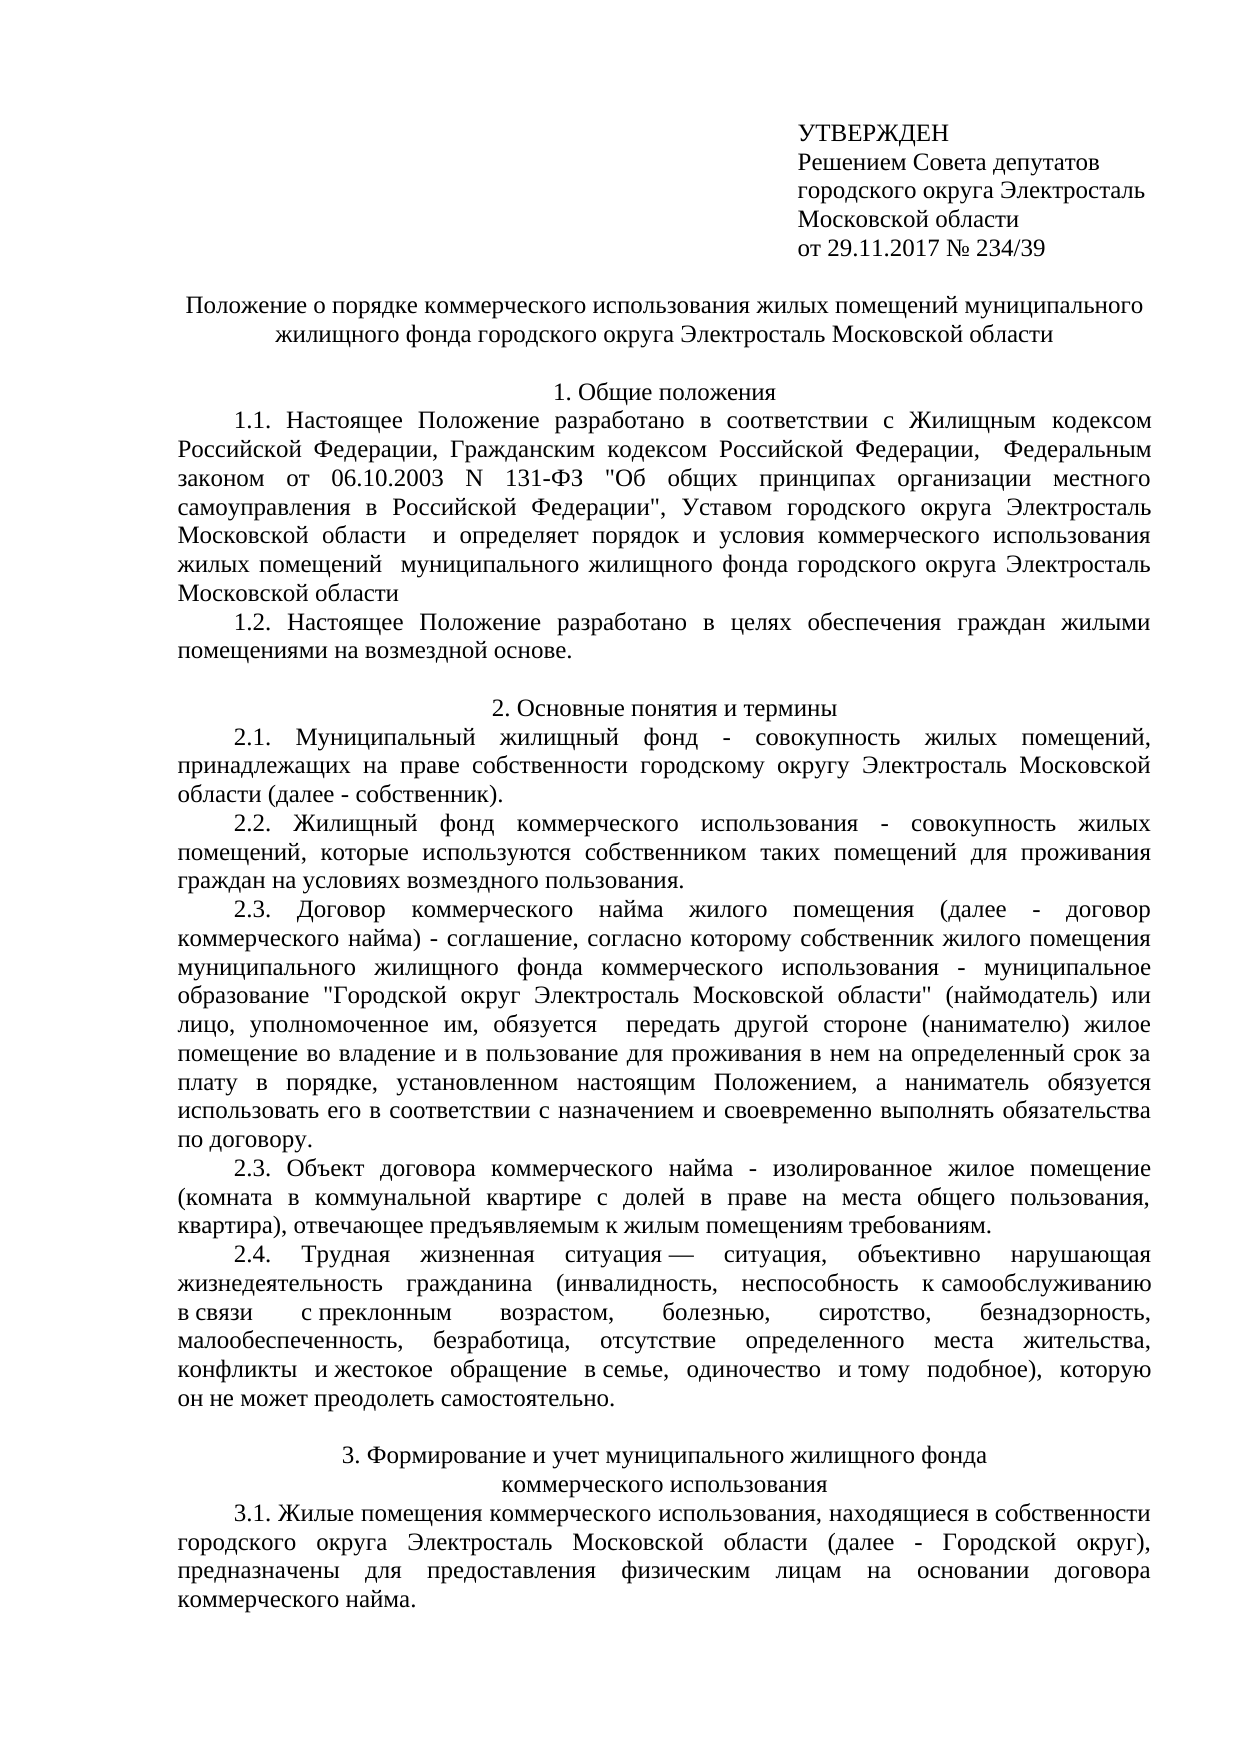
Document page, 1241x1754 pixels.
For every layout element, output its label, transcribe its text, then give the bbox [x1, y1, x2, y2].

text 3. Формирование и учет муниципального жилищного фонда [177, 1441, 1152, 1469]
text 1.1. Настоящее Положение разработано в соответствии с Жилищным кодексом Российской Федерации, Гражданским кодексом Российской Федерации, Федеральным законом от 06.10.2003 N 131-ФЗ "Об общих принципах организации местного самоуправления в Российской Федерации", Уставом городского округа Электросталь Московской области и определяет порядок и условия коммерческого использования жилых помещений муниципального жилищного фонда городского округа Электросталь Московской области [177, 406, 1152, 607]
text коммерческого использования [177, 1469, 1152, 1498]
text 2.3. Договор коммерческого найма жилого помещения (далее - договор коммерческого найма) - соглашение, согласно которому собственник жилого помещения муниципального жилищного фонда коммерческого использования - муниципальное образование "Городской округ Электросталь Московской области" (наймодатель) или лицо, уполномоченное им, обязуется передать другой стороне (нанимателю) жилое помещение во владение и в пользование для проживания в нем на определенный срок за плату в порядке, установленном настоящим Положением, а наниматель обязуется использовать его в соответствии с назначением и своевременно выполнять обязательства по договору. [177, 894, 1152, 1153]
text 1. Общие положения [177, 377, 1152, 406]
text 1.2. Настоящее Положение разработано в целях обеспечения граждан жилыми помещениями на возмездной основе. [177, 607, 1152, 664]
text Решением Совета депутатов [797, 147, 1152, 176]
text 2.4. Трудная жизненная ситуация — ситуация, объективно нарушающая жизнедеятельность гражданина (инвалидность, неспособность к самообслуживанию в связи с преклонным возрастом, болезнью, сиротство, безнадзорность, малообеспеченность, безработица, отсутствие определенного места жительства, конфликты и жестокое обращение в семье, одиночество и тому подобное), которую он не может преодолеть самостоятельно. [177, 1239, 1152, 1412]
text 3.1. Жилые помещения коммерческого использования, находящиеся в собственности городского округа Электросталь Московской области (далее - Городской округ), предназначены для предоставления физическим лицам на основании договора коммерческого найма. [177, 1498, 1152, 1613]
text 2.1. Муниципальный жилищный фонд - совокупность жилых помещений, принадлежащих на праве собственности городскому округу Электросталь Московской области (далее - собственник). [177, 722, 1152, 808]
text городского округа Электросталь [797, 176, 1152, 204]
text 2.3. Объект договора коммерческого найма - изолированное жилое помещение (комната в коммунальной квартире с долей в праве на места общего пользования, квартира), отвечающее предъявляемым к жилым помещениям требованиям. [177, 1153, 1152, 1239]
text 2.2. Жилищный фонд коммерческого использования - совокупность жилых помещений, которые используются собственником таких помещений для проживания граждан на условиях возмездного пользования. [177, 808, 1152, 894]
text Московской области [797, 204, 1152, 233]
text Положение о порядке коммерческого использования жилых помещений муниципального жилищного фонда городского округа Электросталь Московской области [177, 291, 1152, 348]
text УТВЕРЖДЕН [797, 118, 1152, 147]
text 2. Основные понятия и термины [177, 693, 1152, 722]
text от 29.11.2017 № 234/39 [797, 233, 1152, 262]
